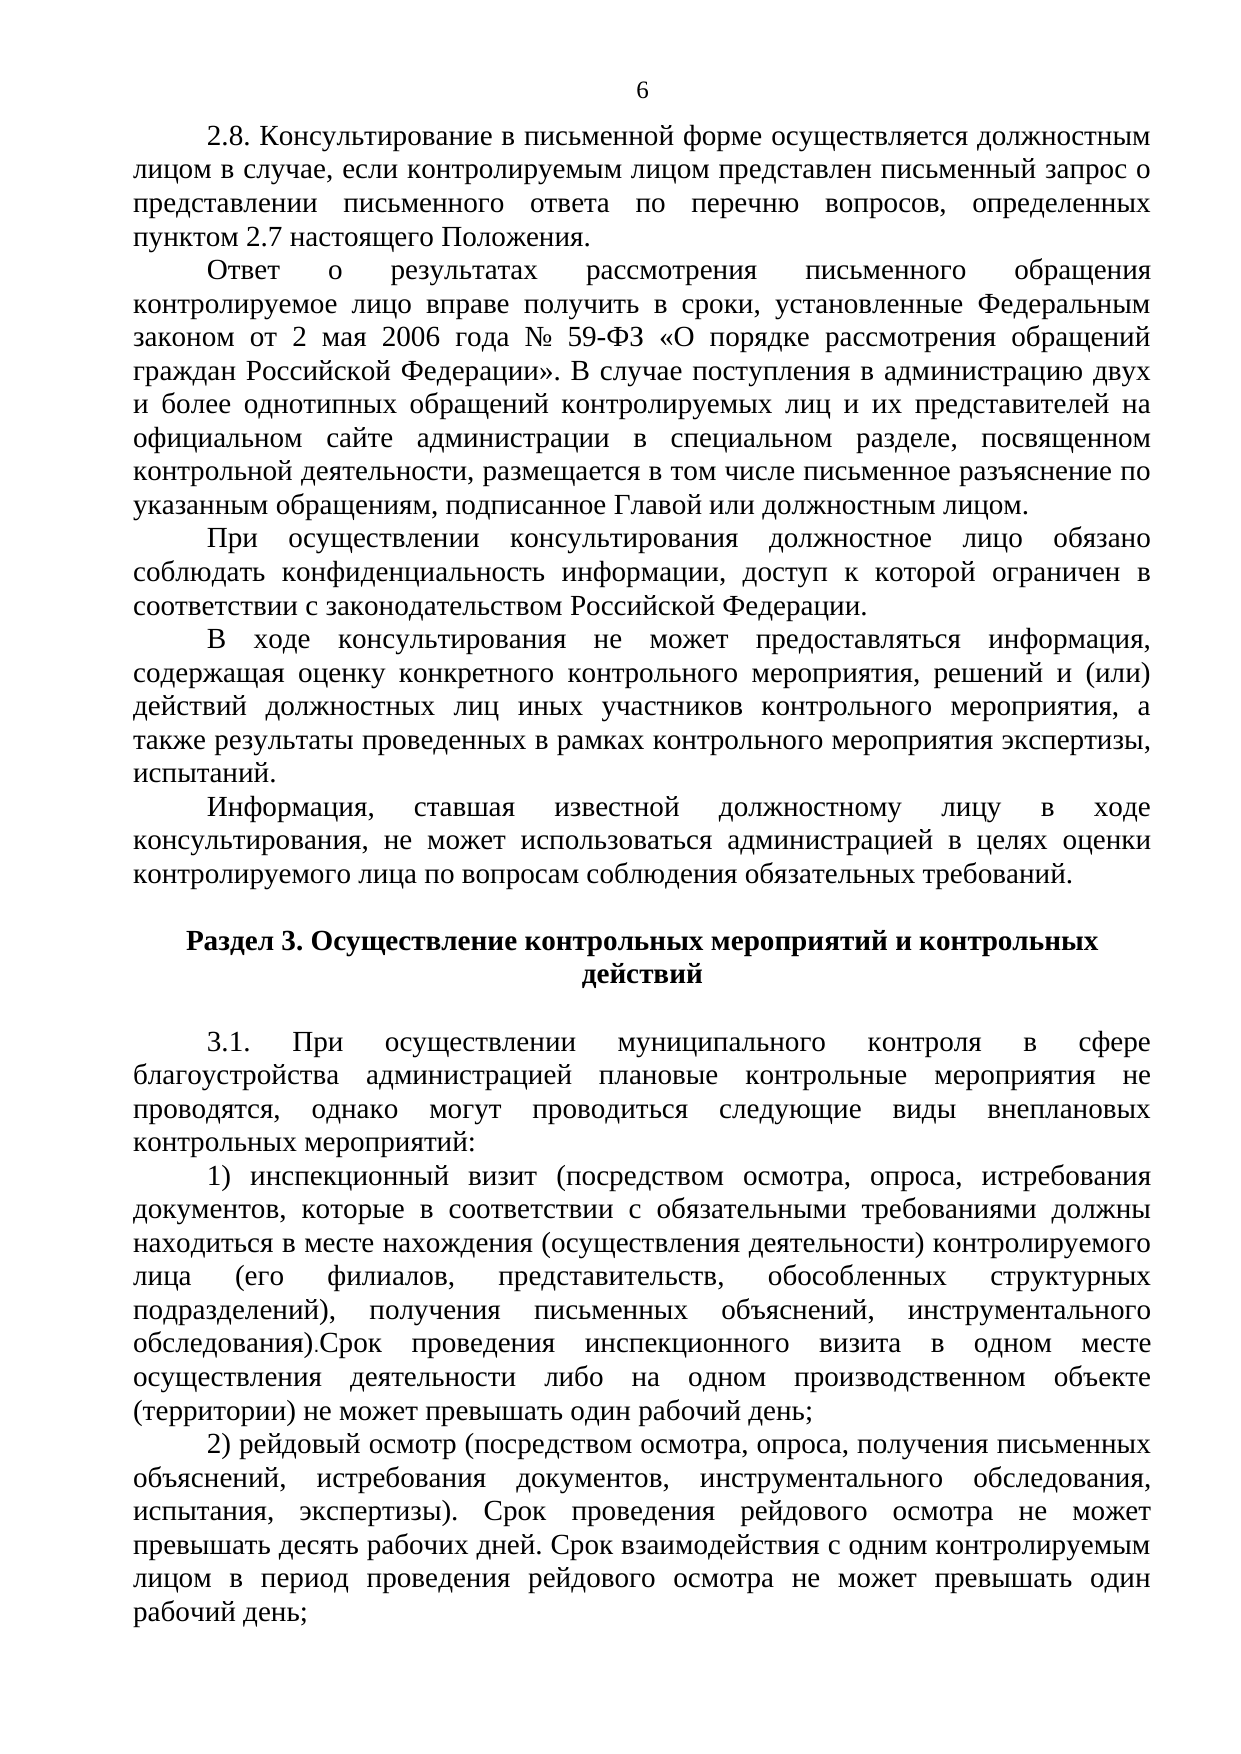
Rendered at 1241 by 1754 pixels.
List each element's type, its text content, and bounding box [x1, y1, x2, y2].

text Информация, ставшая известной должностному лицу в ходе консультирования, не может использоваться администрацией в целях оценки контролируемого лица по вопросам соблюдения обязательных требований. [133, 789, 1152, 889]
text 3.1. При осуществлении муниципального контроля в сфере благоустройства администрацией плановые контрольные мероприятия не проводятся, однако могут проводиться следующие виды внеплановых контрольных мероприятий: [133, 1024, 1152, 1158]
text Ответ о результатах рассмотрения письменного обращения контролируемое лицо вправе получить в сроки, установленные Федеральным законом от 2 мая 2006 года № 59-ФЗ «О порядке рассмотрения обращений граждан Российской Федерации». В случае поступления в администрацию двух и более однотипных обращений контролируемых лиц и их представителей на официальном сайте администрации в специальном разделе, посвященном контрольной деятельности, размещается в том числе письменное разъяснение по указанным обращениям, подписанное Главой или должностным лицом. [133, 252, 1152, 521]
text 2) рейдовый осмотр (посредством осмотра, опроса, получения письменных объяснений, истребования документов, инструментального обследования, испытания, экспертизы). Срок проведения рейдового осмотра не может превышать десять рабочих дней. Срок взаимодействия с одним контролируемым лицом в период проведения рейдового осмотра не может превышать один рабочий день; [133, 1426, 1152, 1627]
text При осуществлении консультирования должностное лицо обязано соблюдать конфиденциальность информации, доступ к которой ограничен в соответствии с законодательством Российской Федерации. [133, 521, 1152, 621]
text 2.8. Консультирование в письменной форме осуществляется должностным лицом в случае, если контролируемым лицом представлен письменный запрос о представлении письменного ответа по перечню вопросов, определенных пунктом 2.7 настоящего Положения. [133, 118, 1152, 252]
text 1) инспекционный визит (посредством осмотра, опроса, истребования документов, которые в соответствии с обязательными требованиями должны находиться в месте нахождения (осуществления деятельности) контролируемого лица (его филиалов, представительств, обособленных структурных подразделений), получения письменных объяснений, инструментального обследования).Срок проведения инспекционного визита в одном месте осуществления деятельности либо на одном производственном объекте (территории) не может превышать один рабочий день; [133, 1158, 1152, 1426]
text В ходе консультирования не может предоставляться информация, содержащая оценку конкретного контрольного мероприятия, решений и (или) действий должностных лиц иных участников контрольного мероприятия, а также результаты проведенных в рамках контрольного мероприятия экспертизы, испытаний. [133, 621, 1152, 789]
text Раздел 3. Осуществление контрольных мероприятий и контрольных действий [133, 923, 1152, 990]
